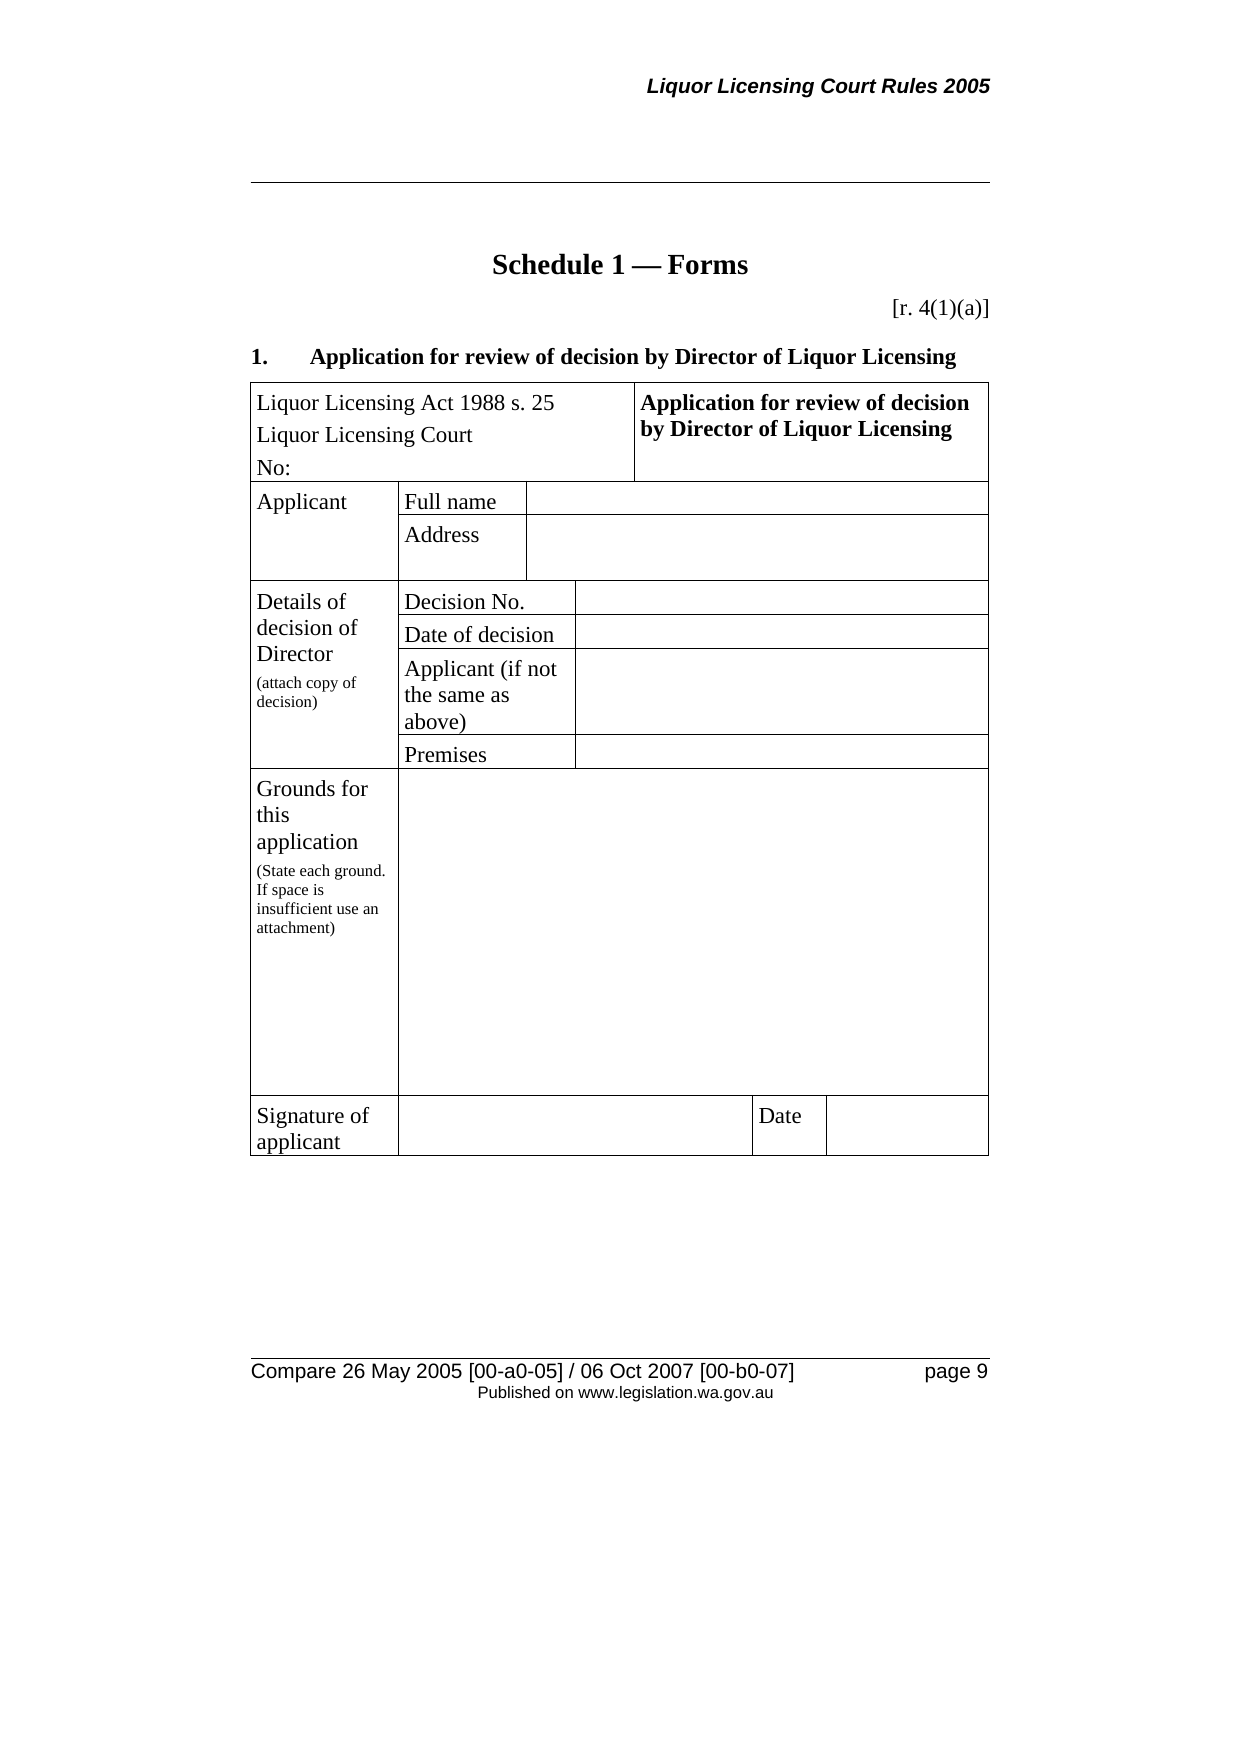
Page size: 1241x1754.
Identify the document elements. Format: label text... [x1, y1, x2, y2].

text [r. 4(1)(a)] [251, 293, 990, 320]
table_cell Address [399, 515, 526, 580]
table_cell Applicant [251, 482, 398, 580]
table_cell Grounds for this application (State each ground. If space is insufficient use an attachment) [251, 769, 398, 1095]
table_header Application for review of decision by Director of Liquor Licensing [635, 383, 988, 481]
table_cell [576, 615, 988, 648]
table_cell Decision No. [399, 581, 575, 614]
table_cell Date of decision [399, 615, 575, 648]
table_cell Details of decision of Director (attach copy of decision) [251, 581, 398, 768]
table_cell Signature of applicant [251, 1096, 398, 1155]
table_header Liquor Licensing Act 1988 s. 25 Liquor Licensing Court No: [251, 383, 634, 481]
subtitle 1. Application for review of decision by Director of Liquor Licensing [251, 343, 990, 369]
table_cell [527, 515, 988, 580]
table_cell Full name [399, 482, 526, 514]
table_cell [827, 1096, 988, 1155]
table_cell Applicant (if not the same as above) [399, 649, 575, 734]
table_cell [576, 581, 988, 614]
subtitle Schedule 1 — Forms [251, 247, 990, 281]
table_cell [576, 735, 988, 768]
table_cell [399, 769, 988, 1095]
table_cell Premises [399, 735, 575, 768]
table_cell [527, 482, 988, 514]
table_cell [576, 649, 988, 734]
table_cell Date [753, 1096, 826, 1155]
table_cell [399, 1096, 752, 1155]
